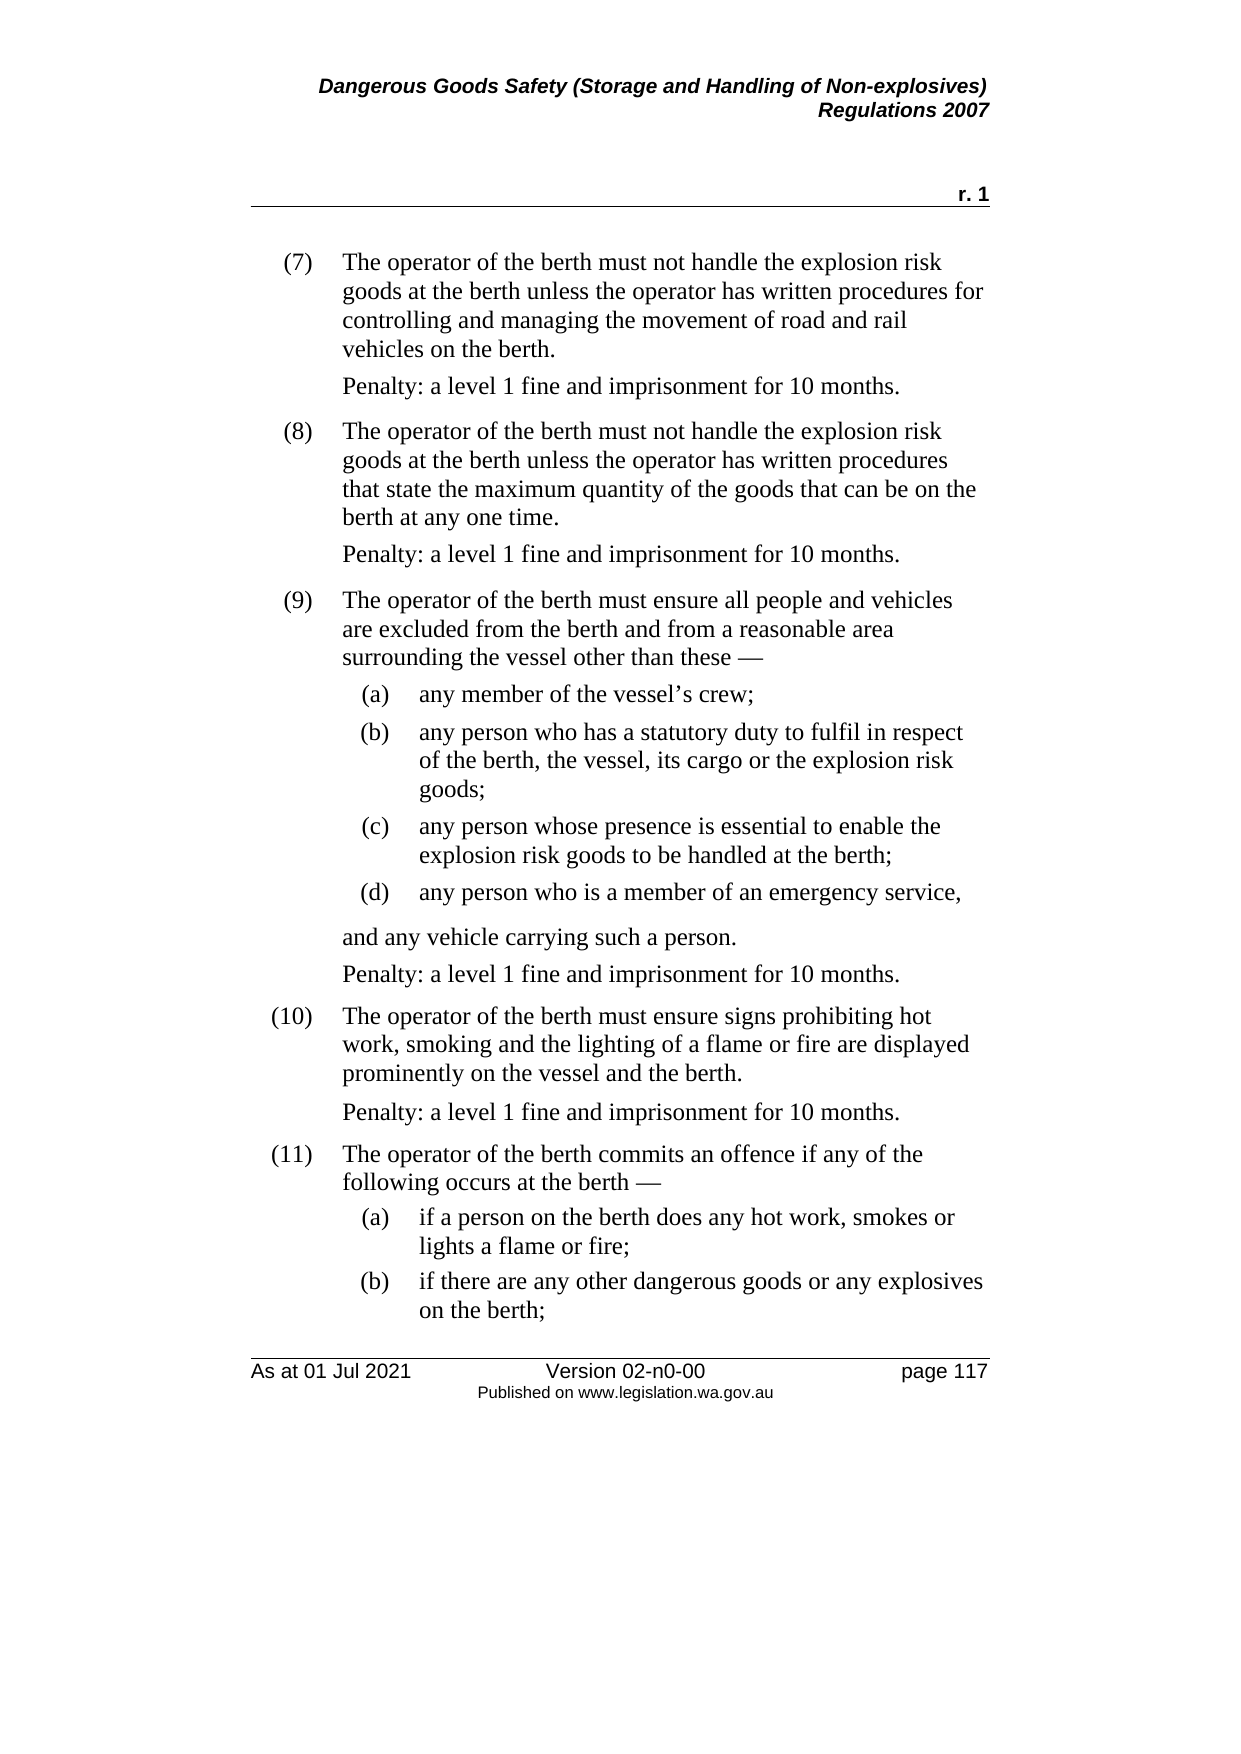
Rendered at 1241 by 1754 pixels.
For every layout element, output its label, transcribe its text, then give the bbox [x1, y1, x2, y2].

text (9) The operator of the berth must ensure all people and vehicles are excluded from the berth and from a reasonable area surrounding the vessel other than these — [251, 585, 990, 671]
text (b) any person who has a statutory duty to fulfil in respect of the berth, the vessel, its cargo or the explosion risk goods; [251, 717, 990, 803]
text (a) any member of the vessel’s crew; [251, 679, 990, 708]
text Penalty: a level 1 fine and imprisonment for 10 months. [251, 959, 990, 988]
text Penalty: a level 1 fine and imprisonment for 10 months. [251, 1097, 990, 1126]
text Penalty: a level 1 fine and imprisonment for 10 months. [251, 371, 990, 399]
text (d) any person who is a member of an emergency service, [251, 877, 990, 906]
text (b) if there are any other dangerous goods or any explosives on the berth; [251, 1266, 990, 1324]
text (11) The operator of the berth commits an offence if any of the following occurs at the berth — [251, 1139, 990, 1196]
text (10) The operator of the berth must ensure signs prohibiting hot work, smoking and the lighting of a flame or fire are displayed prominently on the vessel and the berth. [251, 1001, 990, 1087]
text (7) The operator of the berth must not handle the explosion risk goods at the berth unless the operator has written procedures for controlling and managing the movement of road and rail vehicles on the berth. [251, 247, 990, 362]
text Penalty: a level 1 fine and imprisonment for 10 months. [251, 539, 990, 568]
text and any vehicle carrying such a person. [251, 922, 990, 951]
text (a) if a person on the berth does any hot work, smokes or lights a flame or fire; [251, 1202, 990, 1260]
text (c) any person whose presence is essential to enable the explosion risk goods to be handled at the berth; [251, 811, 990, 869]
text (8) The operator of the berth must not handle the explosion risk goods at the berth unless the operator has written procedures that state the maximum quantity of the goods that can be on the berth at any one time. [251, 416, 990, 531]
